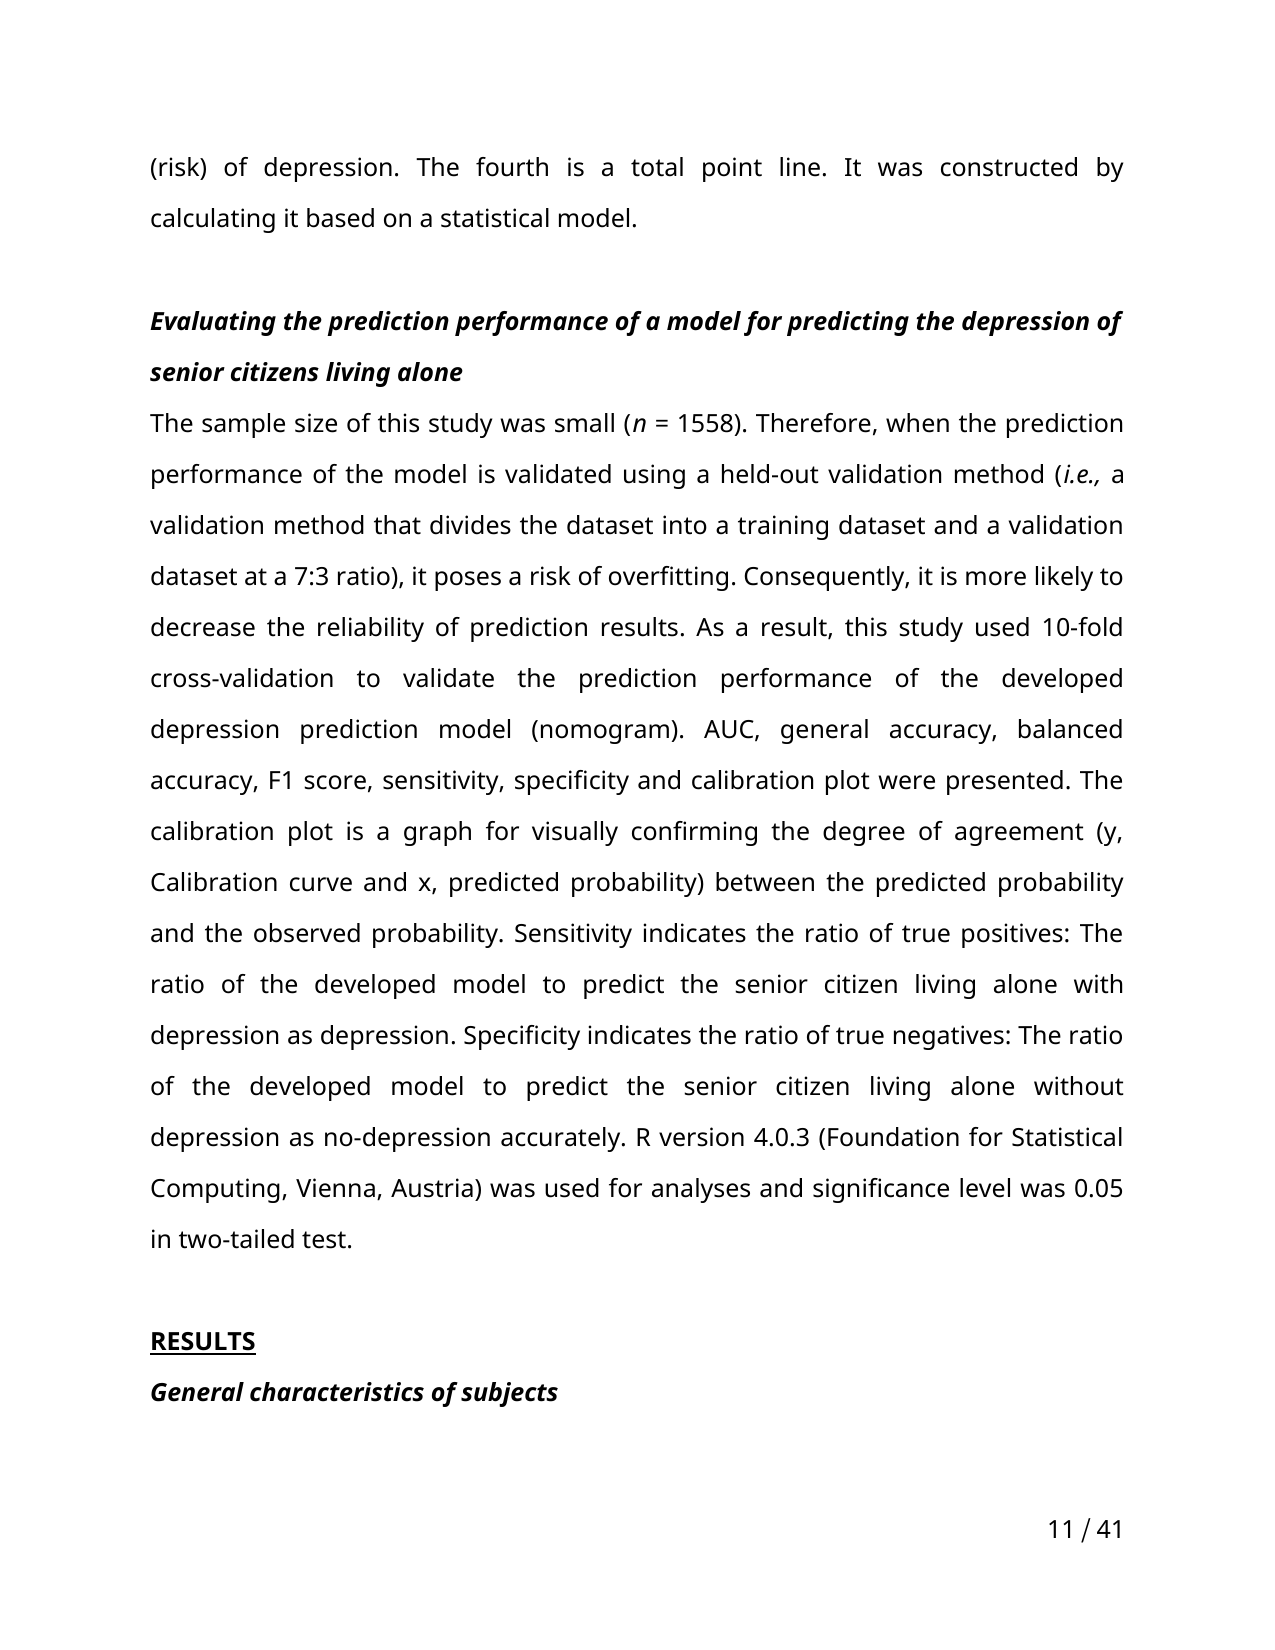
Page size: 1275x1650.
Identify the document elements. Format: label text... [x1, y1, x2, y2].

text General characteristics of subjects [150, 1375, 1125, 1409]
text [150, 150, 1125, 235]
text Evaluating the prediction performance of a model for predicting the depression of senior citizens living alone [150, 303, 1125, 388]
text RESULTS [150, 1324, 1125, 1358]
text The sample size of this study was small (n = 1558). Therefore, when the prediction performance of the model is validated using a held-out validation method (i.e., a validation method that divides the dataset into a training dataset and a validation dataset at a 7:3 ratio), it poses a risk of overfitting. Consequently, it is more likely to decrease the reliability of prediction results. As a result, this study used 10-fold cross-validation to validate the prediction performance of the developed depression prediction model (nomogram). AUC, general accuracy, balanced accuracy, F1 score, sensitivity, specificity and calibration plot were presented. The calibration plot is a graph for visually confirming the degree of agreement (y, Calibration curve and x, predicted probability) between the predicted probability and the observed probability. Sensitivity indicates the ratio of true positives: The ratio of the developed model to predict the senior citizen living alone with depression as depression. Specificity indicates the ratio of true negatives: The ratio of the developed model to predict the senior citizen living alone without depression as no-depression accurately. R version 4.0.3 (Foundation for Statistical Computing, Vienna, Austria) was used for analyses and significance level was 0.05 in two-tailed test. [150, 405, 1125, 1256]
